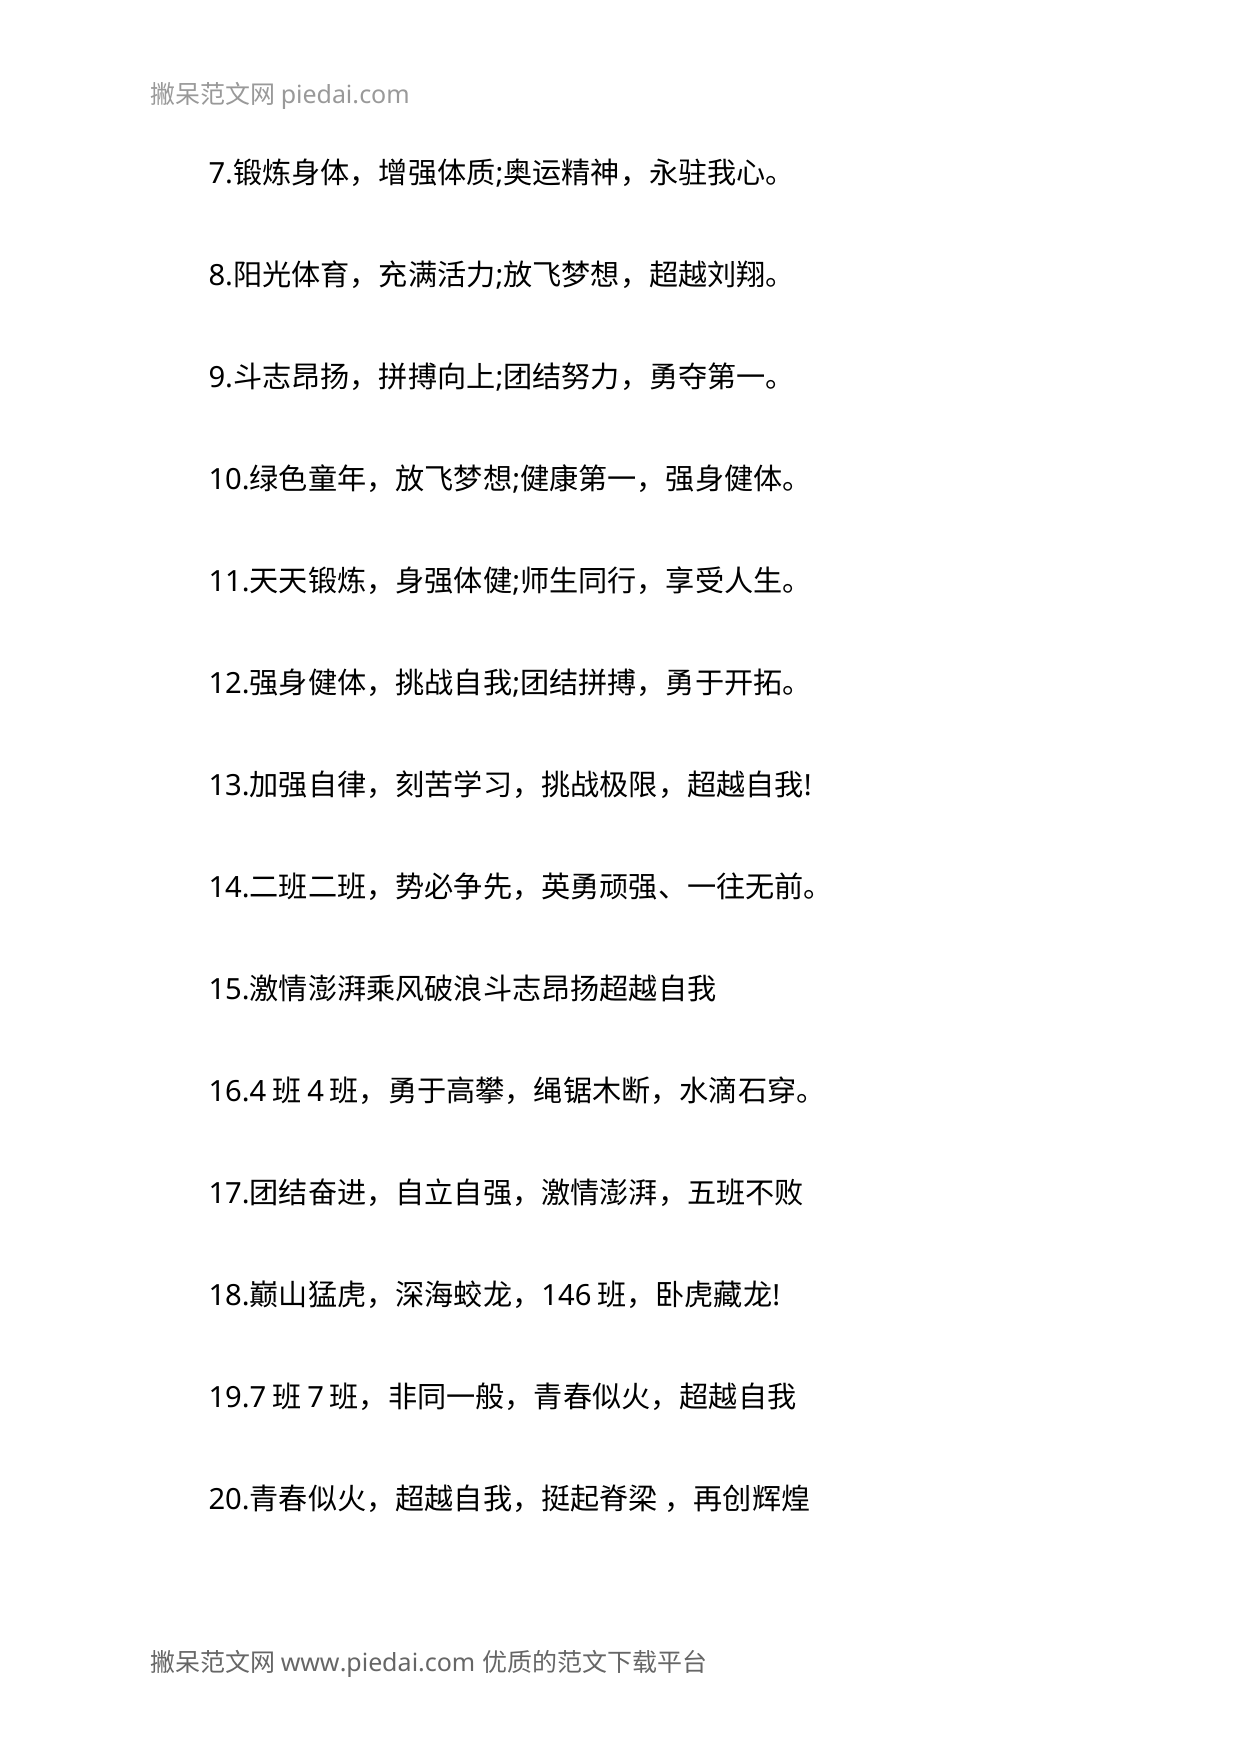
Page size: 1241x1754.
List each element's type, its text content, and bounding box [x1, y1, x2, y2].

text 18.巅山猛虎，深海蛟龙，146班，卧虎藏龙! [150, 1272, 1090, 1314]
text 10.绿色童年，放飞梦想;健康第一，强身健体。 [150, 456, 1090, 498]
text 15.激情澎湃乘风破浪斗志昂扬超越自我 [150, 966, 1090, 1008]
text 7.锻炼身体，增强体质;奥运精神，永驻我心。 [150, 150, 1090, 192]
text 16.4班4班，勇于高攀，绳锯木断，水滴石穿。 [150, 1068, 1090, 1110]
text 8.阳光体育，充满活力;放飞梦想，超越刘翔。 [150, 252, 1090, 294]
text 19.7班7班，非同一般，青春似火，超越自我 [150, 1374, 1090, 1416]
text 12.强身健体，挑战自我;团结拼搏，勇于开拓。 [150, 660, 1090, 702]
text 13.加强自律，刻苦学习，挑战极限，超越自我! [150, 762, 1090, 804]
text 14.二班二班，势必争先，英勇顽强、一往无前。 [150, 864, 1090, 906]
text 11.天天锻炼，身强体健;师生同行，享受人生。 [150, 558, 1090, 600]
text 9.斗志昂扬，拼搏向上;团结努力，勇夺第一。 [150, 354, 1090, 396]
text 20.青春似火，超越自我，挺起脊梁 ，再创辉煌 [150, 1476, 1090, 1518]
text 17.团结奋进，自立自强，激情澎湃，五班不败 [150, 1170, 1090, 1212]
